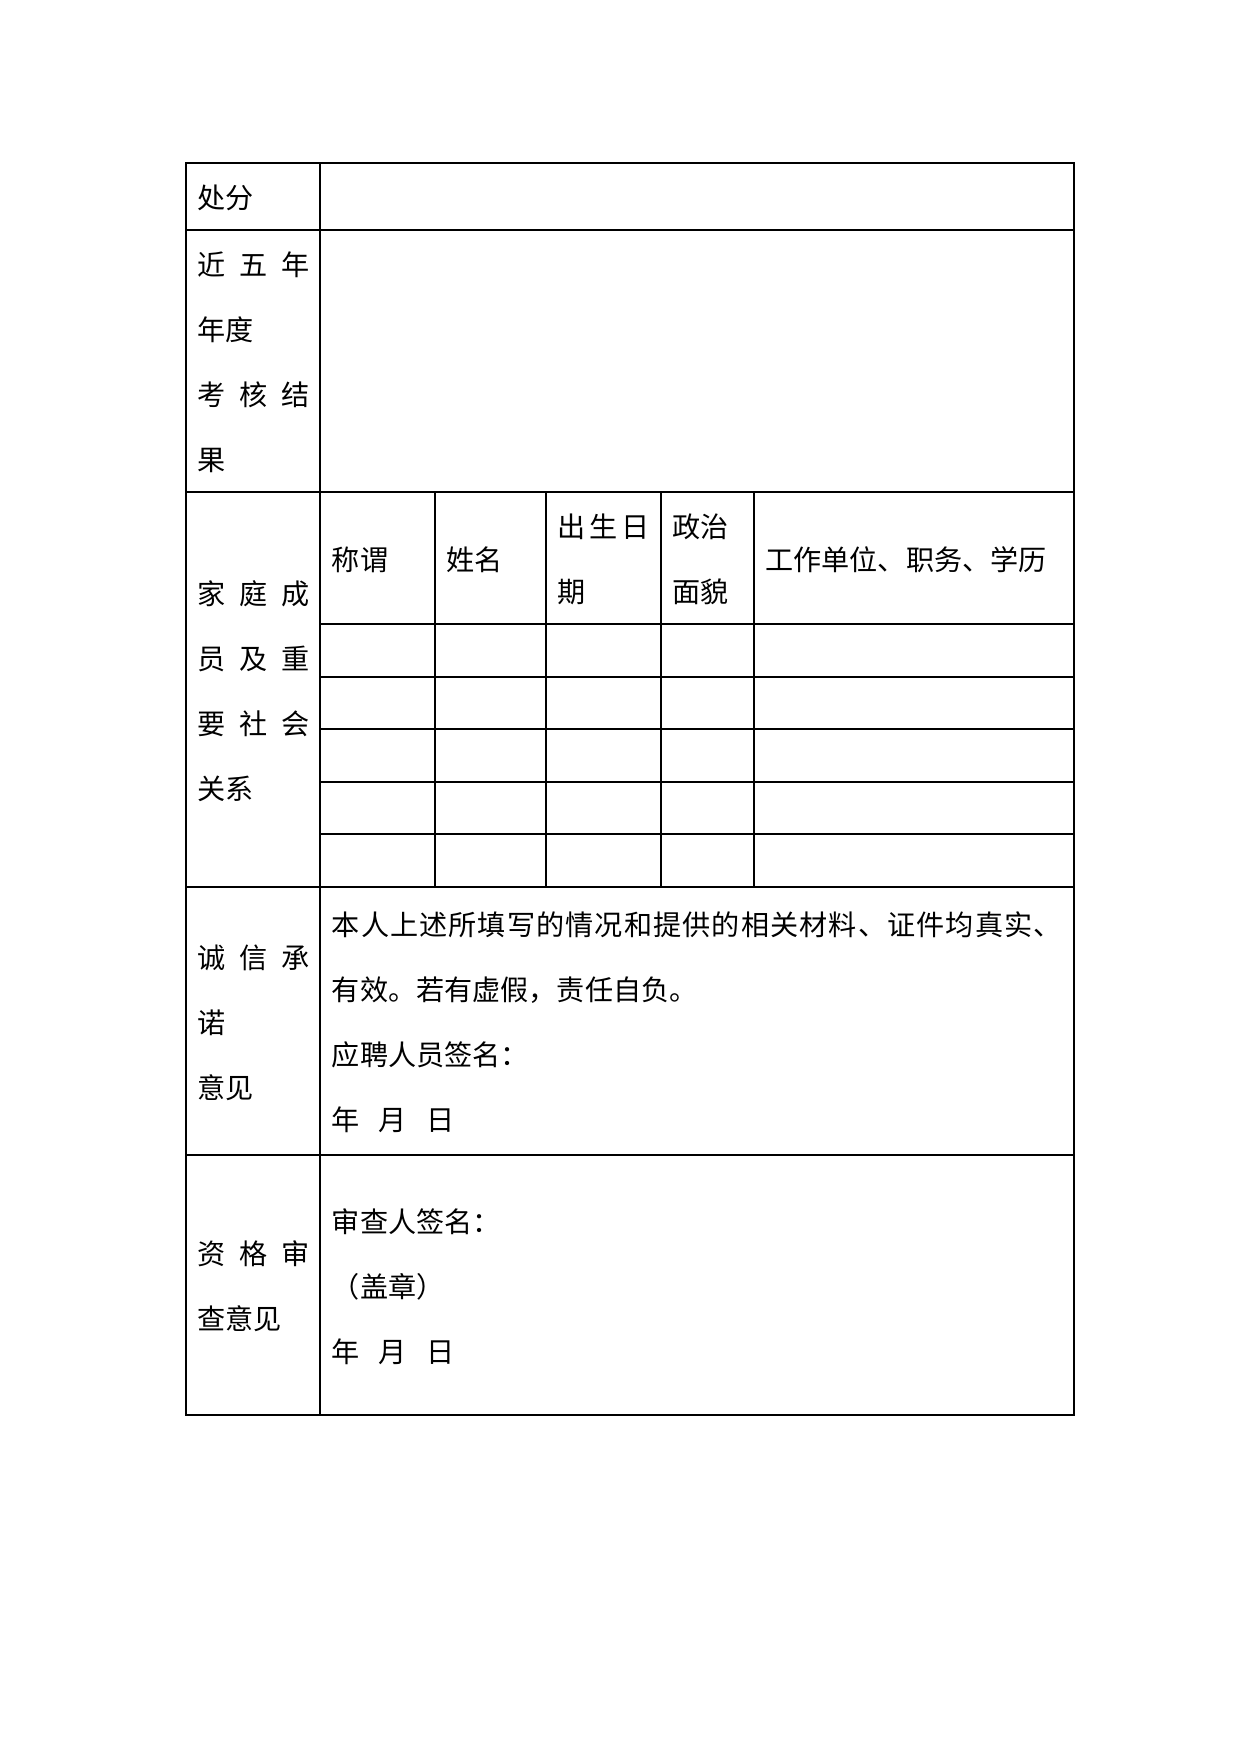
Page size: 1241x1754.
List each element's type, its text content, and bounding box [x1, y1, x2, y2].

table_cell [321, 164, 1073, 229]
table_cell [321, 730, 434, 781]
table_cell [321, 625, 434, 676]
table_cell [436, 730, 545, 781]
table_cell [662, 835, 753, 886]
table_cell [547, 678, 660, 728]
table_cell [321, 678, 434, 728]
table_cell 政治 面貌 [662, 493, 753, 623]
table_cell [662, 678, 753, 728]
table_cell [436, 835, 545, 886]
table_cell 诚信承诺 意见 [187, 888, 319, 1154]
table_cell [662, 625, 753, 676]
table_cell 姓名 [436, 493, 545, 623]
table_cell 审查人签名： （盖章） 年 月 日 [321, 1156, 1073, 1414]
table_cell 何时何地 受过何种 奖 励 和 处分 [187, 164, 319, 229]
table_cell 出生日期 [547, 493, 660, 623]
table_cell [755, 625, 1073, 676]
table_cell [547, 835, 660, 886]
table_cell 工作单位、职务、学历 [755, 493, 1073, 623]
table_cell [755, 783, 1073, 833]
table_cell [755, 730, 1073, 781]
table_cell [547, 730, 660, 781]
table_cell 家庭成员及重要社会关系 [187, 493, 319, 886]
table_cell 本人上述所填写的情况和提供的相关材料、证件均真实、有效。若有虚假，责任自负。 应聘人员签名： 年 月 日 [321, 888, 1073, 1154]
table_cell [321, 231, 1073, 491]
table_cell 资格审查意见 [187, 1156, 319, 1414]
table_cell [321, 783, 434, 833]
table_cell [436, 625, 545, 676]
table_cell [755, 835, 1073, 886]
table_cell [662, 783, 753, 833]
table_cell 近五年年度 考核结果 [187, 231, 319, 491]
table_cell [436, 783, 545, 833]
table_cell [321, 835, 434, 886]
table_cell [662, 730, 753, 781]
table_cell 称谓 [321, 493, 434, 623]
table_cell [755, 678, 1073, 728]
table_cell [436, 678, 545, 728]
table_cell [547, 625, 660, 676]
table_cell [547, 783, 660, 833]
